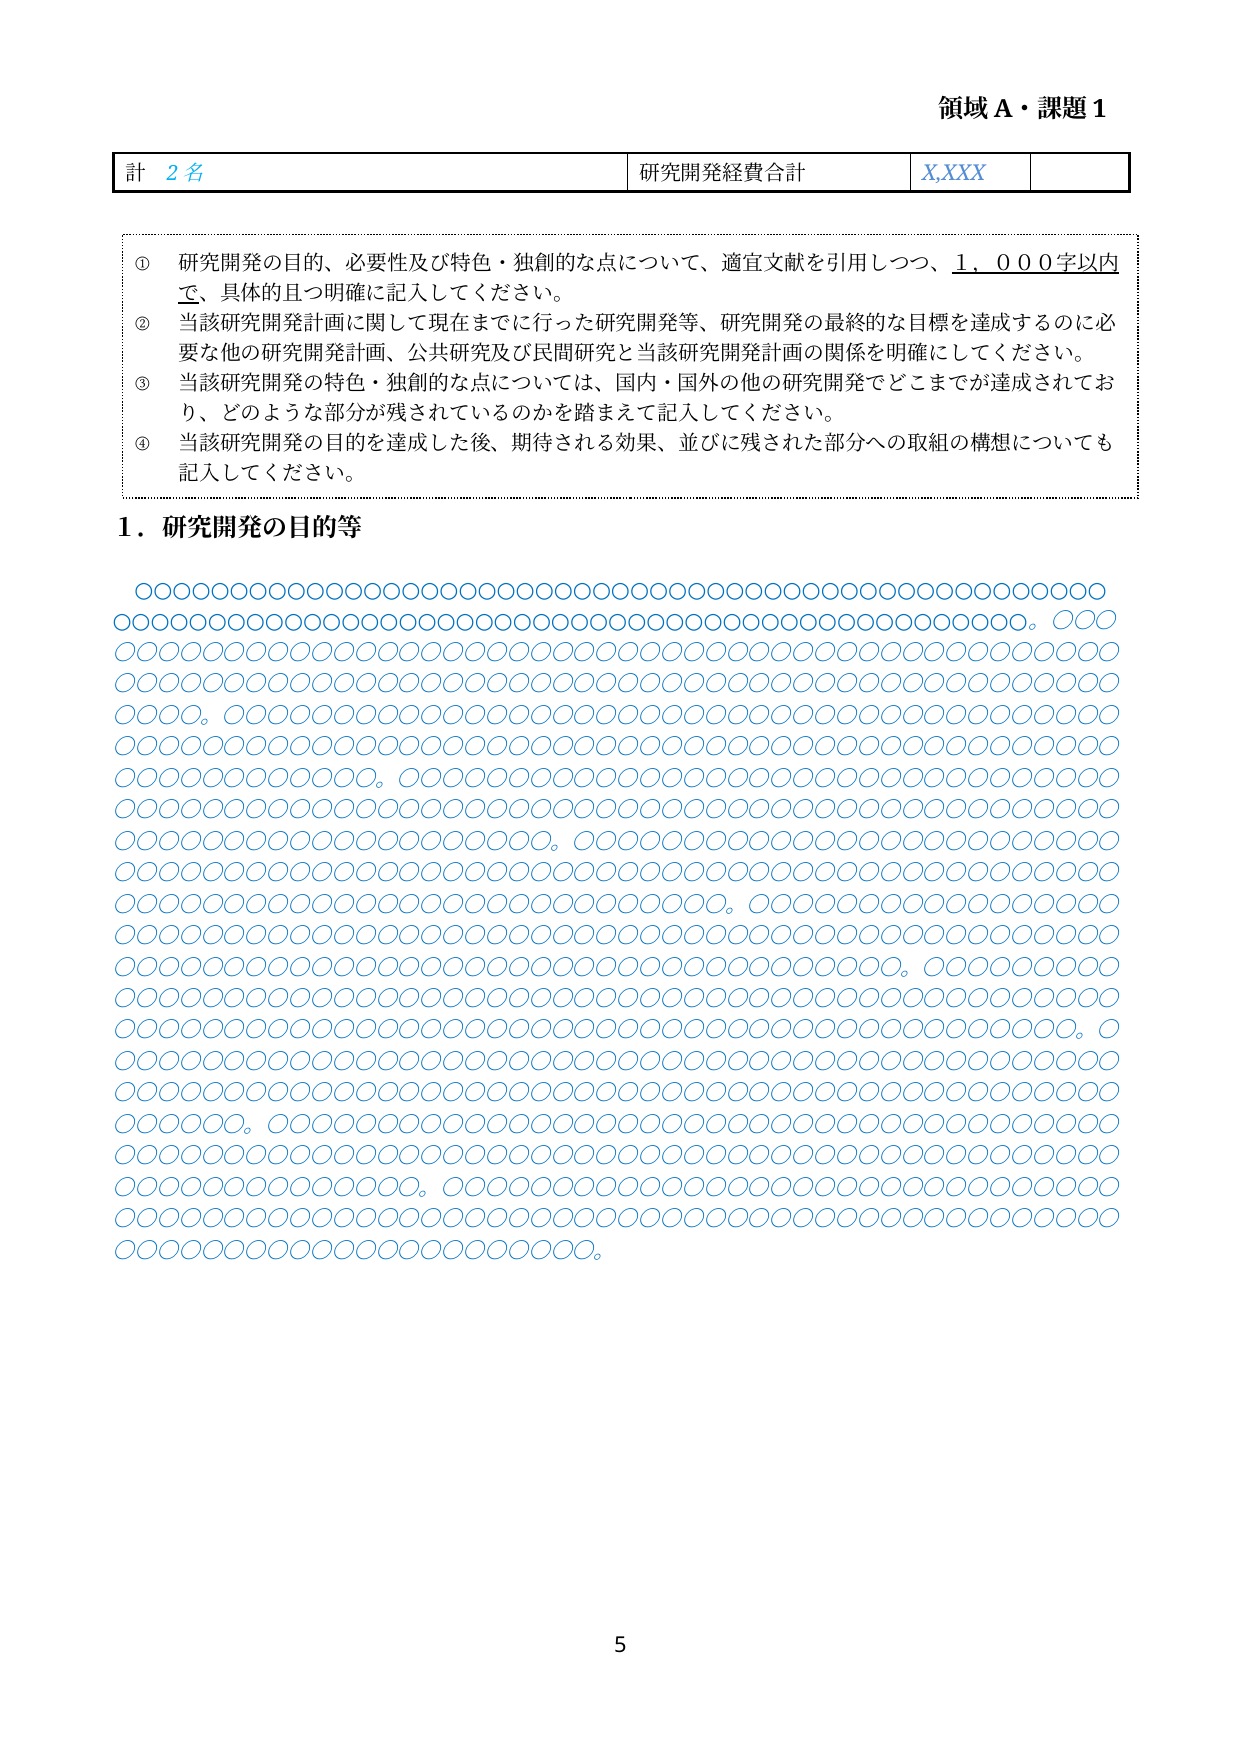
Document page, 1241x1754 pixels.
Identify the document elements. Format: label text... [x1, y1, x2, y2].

table_cell [1031, 154, 1128, 190]
table_cell 計 2名 [115, 154, 627, 190]
table_cell X,XXX [911, 154, 1030, 190]
table_cell 研究開発経費合計 [628, 154, 910, 190]
text ○○○○○○○○○○○○○○○○○○○○○○○○○○○○○○○○○○○○○○○○○○○○○○○○○○○○○○○○○○○○○○○○○○○○○○○○○○○○○○○○○○○○○○○○○○○○○○○○○○○。○○○○○○○○○○○○○○○○○○○○○○○○○○○○○○○○○○○○○○○○○○○○○○○○○○○○○○○○○○○○○○○○○○○○○○○○○○○○○○○○○○○○○○○○○○○○○○○○○○○。○○○○○○○○○○○○○○○○○○○○○○○○○○○○○○○○○○○○○○○○○○○○○○○○○○○○○○○○○○○○○○○○○○○○○○○○○○○○○○○○○○○○○○○○○○○○○○○○○○○。○○○○○○○○○○○○○○○○○○○○○○○○○○○○○○○○○○○○○○○○○○○○○○○○○○○○○○○○○○○○○○○○○○○○○○○○○○○○○○○○○○○○○○○○○○○○○○○○○○○。○○○○○○○○○○○○○○○○○○○○○○○○○○○○○○○○○○○○○○○○○○○○○○○○○○○○○○○○○○○○○○○○○○○○○○○○○○○○○○○○○○○○○○○○○○○○○○○○○○○。○○○○○○○○○○○○○○○○○○○○○○○○○○○○○○○○○○○○○○○○○○○○○○○○○○○○○○○○○○○○○○○○○○○○○○○○○○○○○○○○○○○○○○○○○○○○○○○○○○○。○○○○○○○○○○○○○○○○○○○○○○○○○○○○○○○○○○○○○○○○○○○○○○○○○○○○○○○○○○○○○○○○○○○○○○○○○○○○○○○○○○○○○○○○○○○○○○○○○○○。○○○○○○○○○○○○○○○○○○○○○○○○○○○○○○○○○○○○○○○○○○○○○○○○○○○○○○○○○○○○○○○○○○○○○○○○○○○○○○○○○○○○○○○○○○○○○○○○○○○。○○○○○○○○○○○○○○○○○○○○○○○○○○○○○○○○○○○○○○○○○○○○○○○○○○○○○○○○○○○○○○○○○○○○○○○○○○○○○○○○○○○○○○○○○○○○○○○○○○○。○○○○○○○○○○○○○○○○○○○○○○○○○○○○○○○○○○○○○○○○○○○○○○○○○○○○○○○○○○○○○○○○○○○○○○○○○○○○○○○○○○○○○○○○○○○○○○○○○○○。 [112, 574, 1128, 1264]
list １．研究開発の目的等 [112, 193, 1128, 544]
